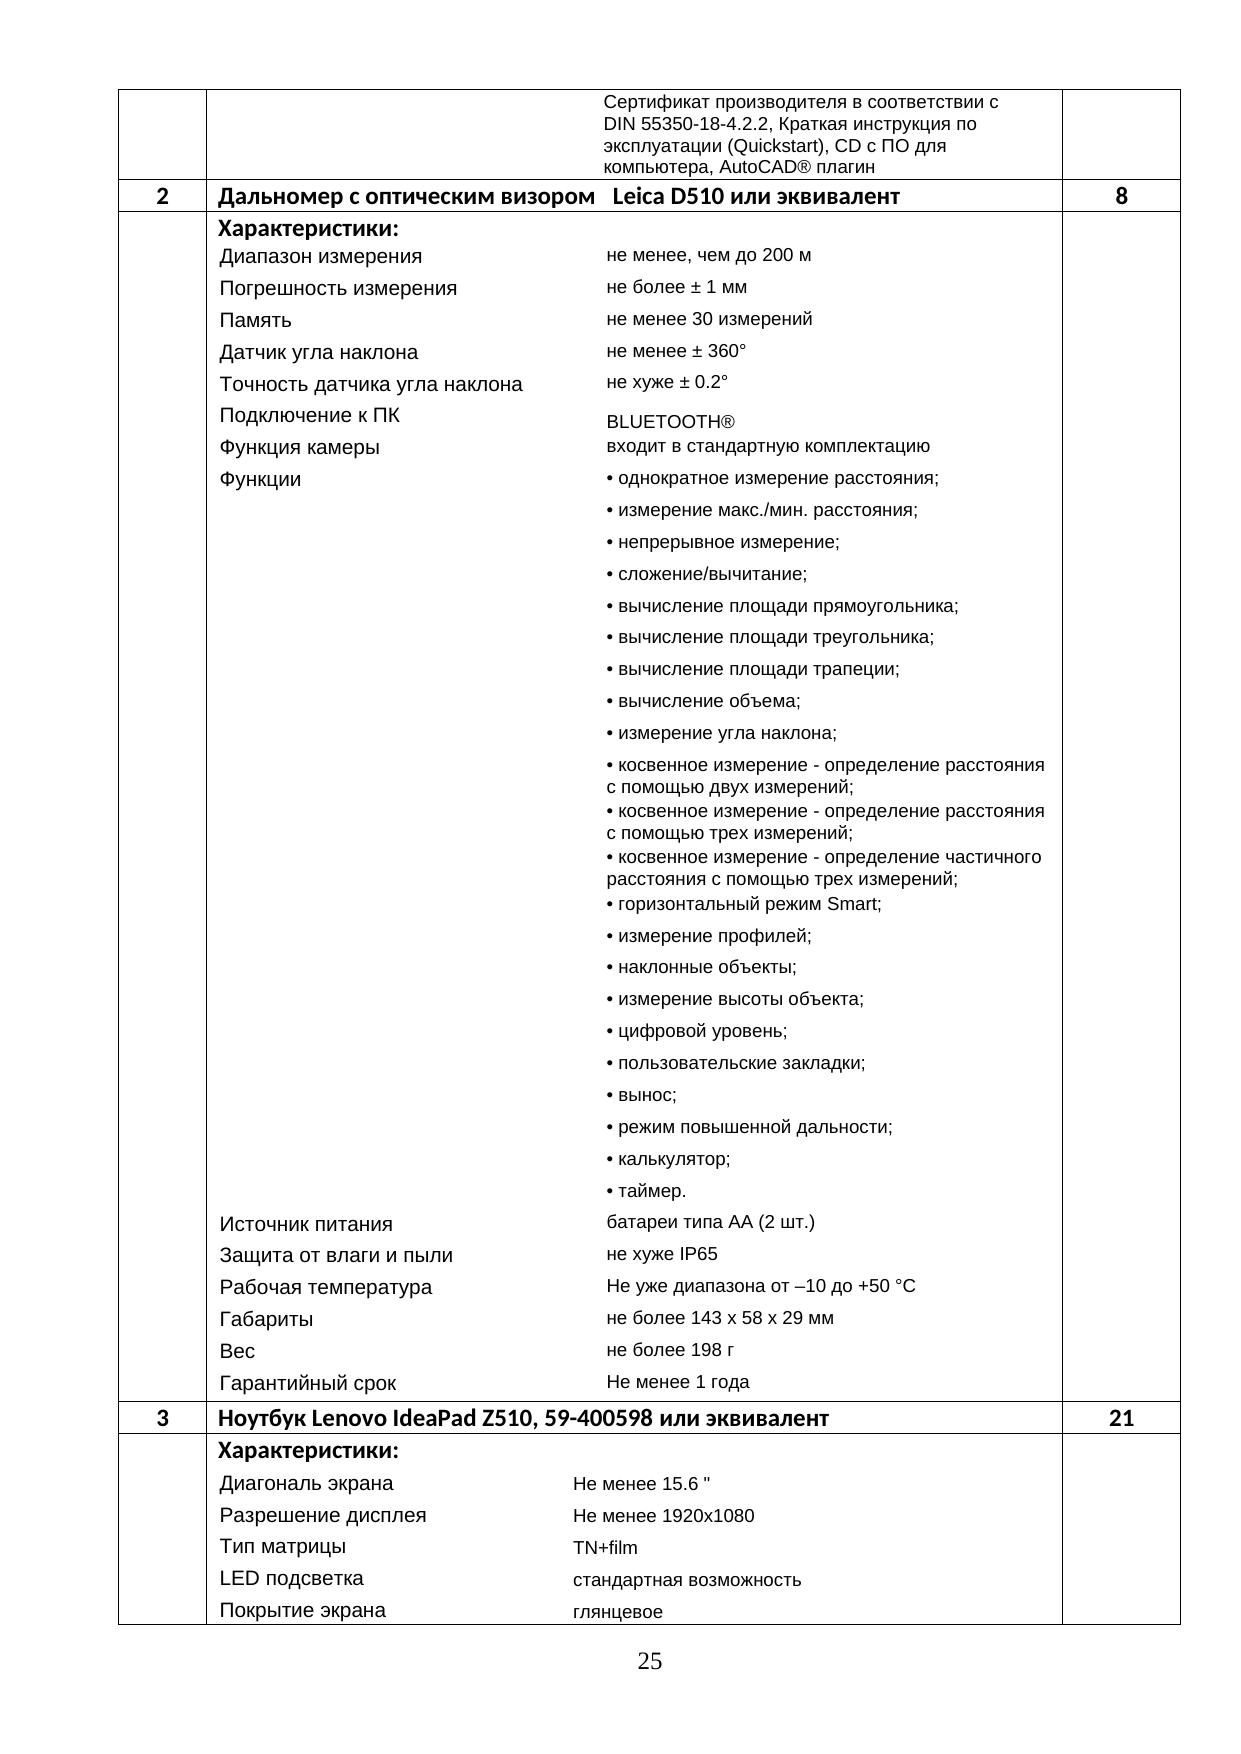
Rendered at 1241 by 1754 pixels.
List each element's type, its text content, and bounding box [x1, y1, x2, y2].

table_cell [1063, 90, 1180, 179]
table_cell 2 [119, 180, 206, 211]
table_cell [1063, 1434, 1180, 1624]
table_cell 8 [1063, 180, 1180, 211]
table_cell [119, 212, 206, 1401]
table_cell 21 [1063, 1402, 1180, 1433]
table_cell [119, 1434, 206, 1624]
table_cell Дальномер с оптическим визором Leica D510 или эквивалент [207, 180, 1062, 211]
table_cell 3 [119, 1402, 206, 1433]
table_cell [1063, 212, 1180, 1401]
table_cell Характеристики: [207, 1434, 1062, 1624]
table_cell Ноутбук Lenovo IdeaPad Z510, 59-400598 или эквивалент [207, 1402, 1062, 1433]
table_cell Характеристики: [207, 90, 1062, 179]
table_cell Характеристики: [207, 212, 1062, 1401]
table_cell [119, 90, 206, 179]
